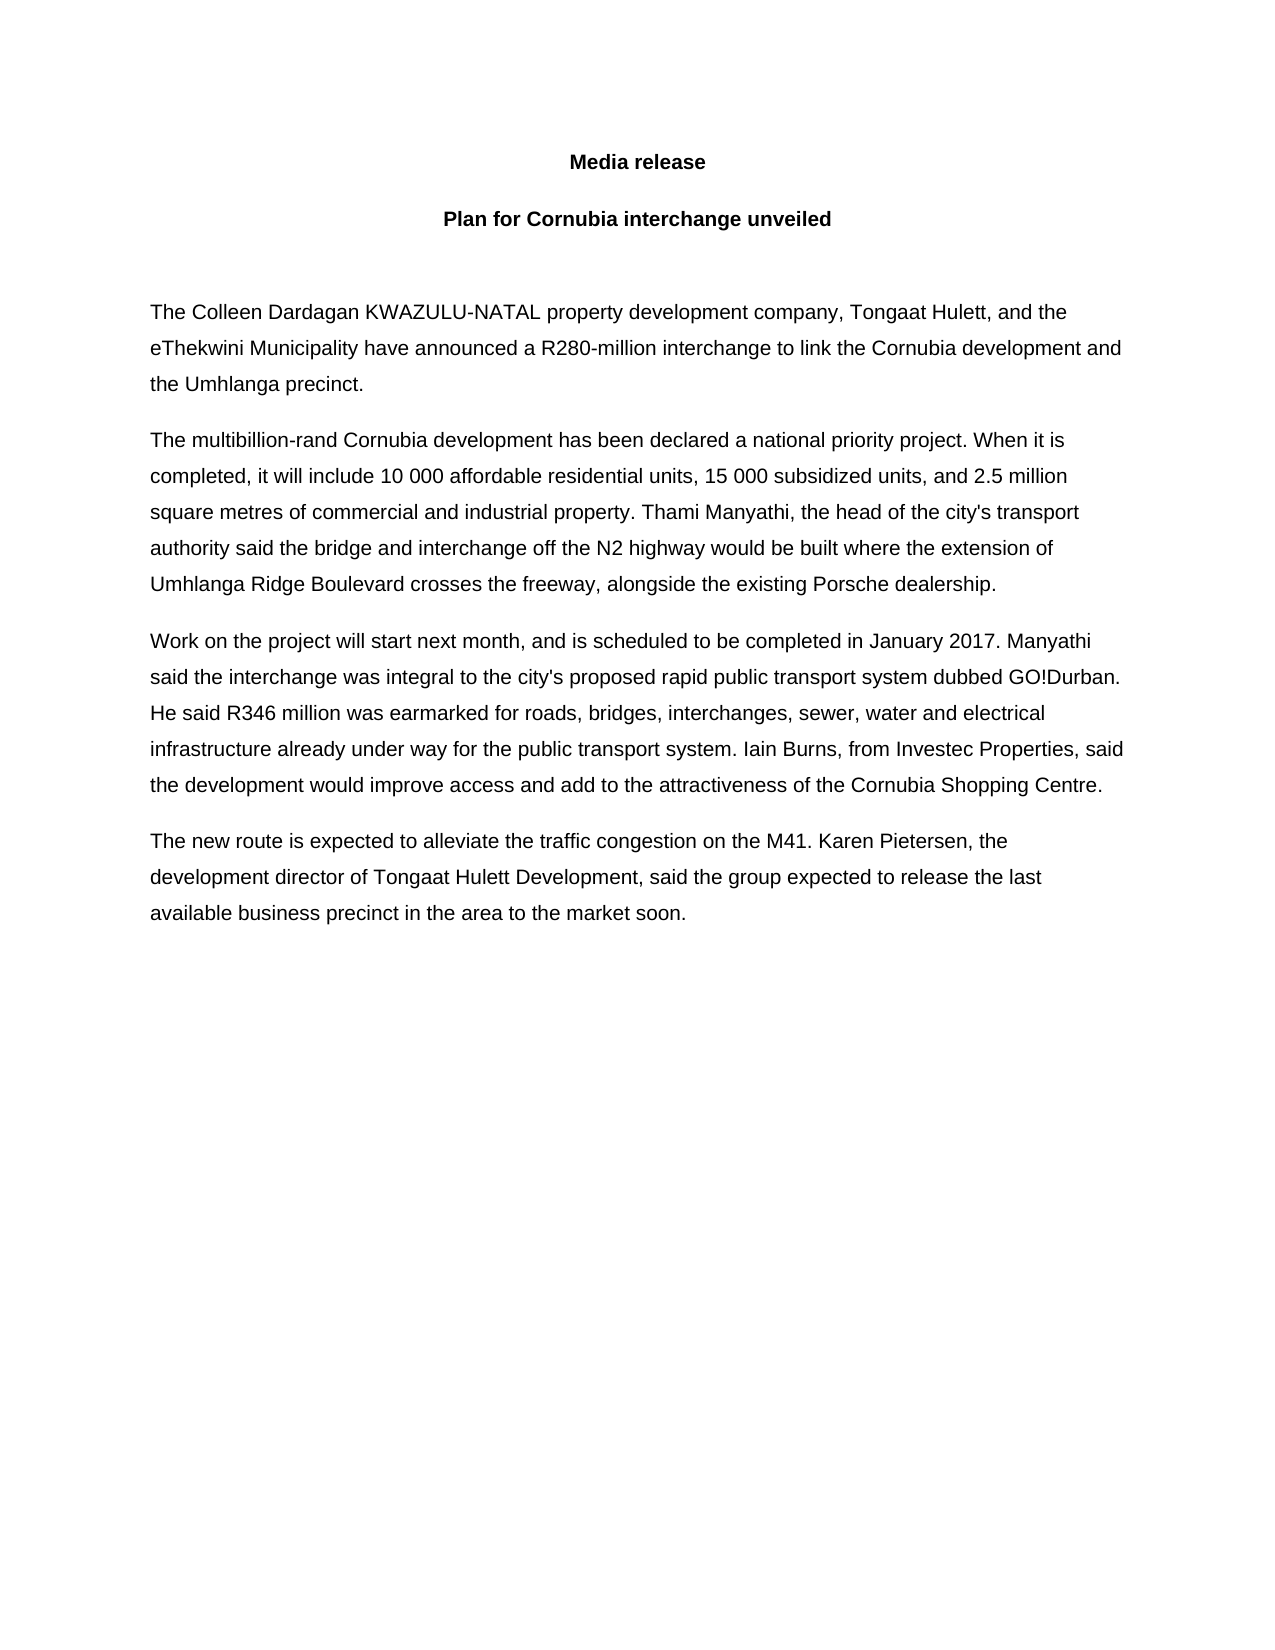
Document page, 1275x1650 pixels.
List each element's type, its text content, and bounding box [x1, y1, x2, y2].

text Media release [150, 150, 1125, 174]
text The multibillion-rand Cornubia development has been declared a national priority project. When it is completed, it will include 10 000 affordable residential units, 15 000 subsidized units, and 2.5 million square metres of commercial and industrial property. Thami Manyathi, the head of the city's transport authority said the bridge and interchange off the N2 highway would be built where the extension of Umhlanga Ridge Boulevard crosses the freeway, alongside the existing Porsche dealership. [150, 428, 1125, 596]
text The new route is expected to alleviate the traffic congestion on the M41. Karen Pietersen, the development director of Tongaat Hulett Development, said the group expected to release the last available business precinct in the area to the market soon. [150, 829, 1125, 925]
text Plan for Cornubia interchange unveiled [150, 207, 1125, 231]
text Work on the project will start next month, and is scheduled to be completed in January 2017. Manyathi said the interchange was integral to the city's proposed rapid public transport system dubbed GO!Durban. He said R346 million was earmarked for roads, bridges, interchanges, sewer, water and electrical infrastructure already under way for the public transport system. Iain Burns, from Investec Properties, said the development would improve access and add to the attractiveness of the Cornubia Shopping Centre. [150, 629, 1125, 796]
text The Colleen Dardagan KWAZULU-NATAL property development company, Tongaat Hulett, and the eThekwini Municipality have announced a R280-million interchange to link the Cornubia development and the Umhlanga precinct. [150, 263, 1125, 395]
